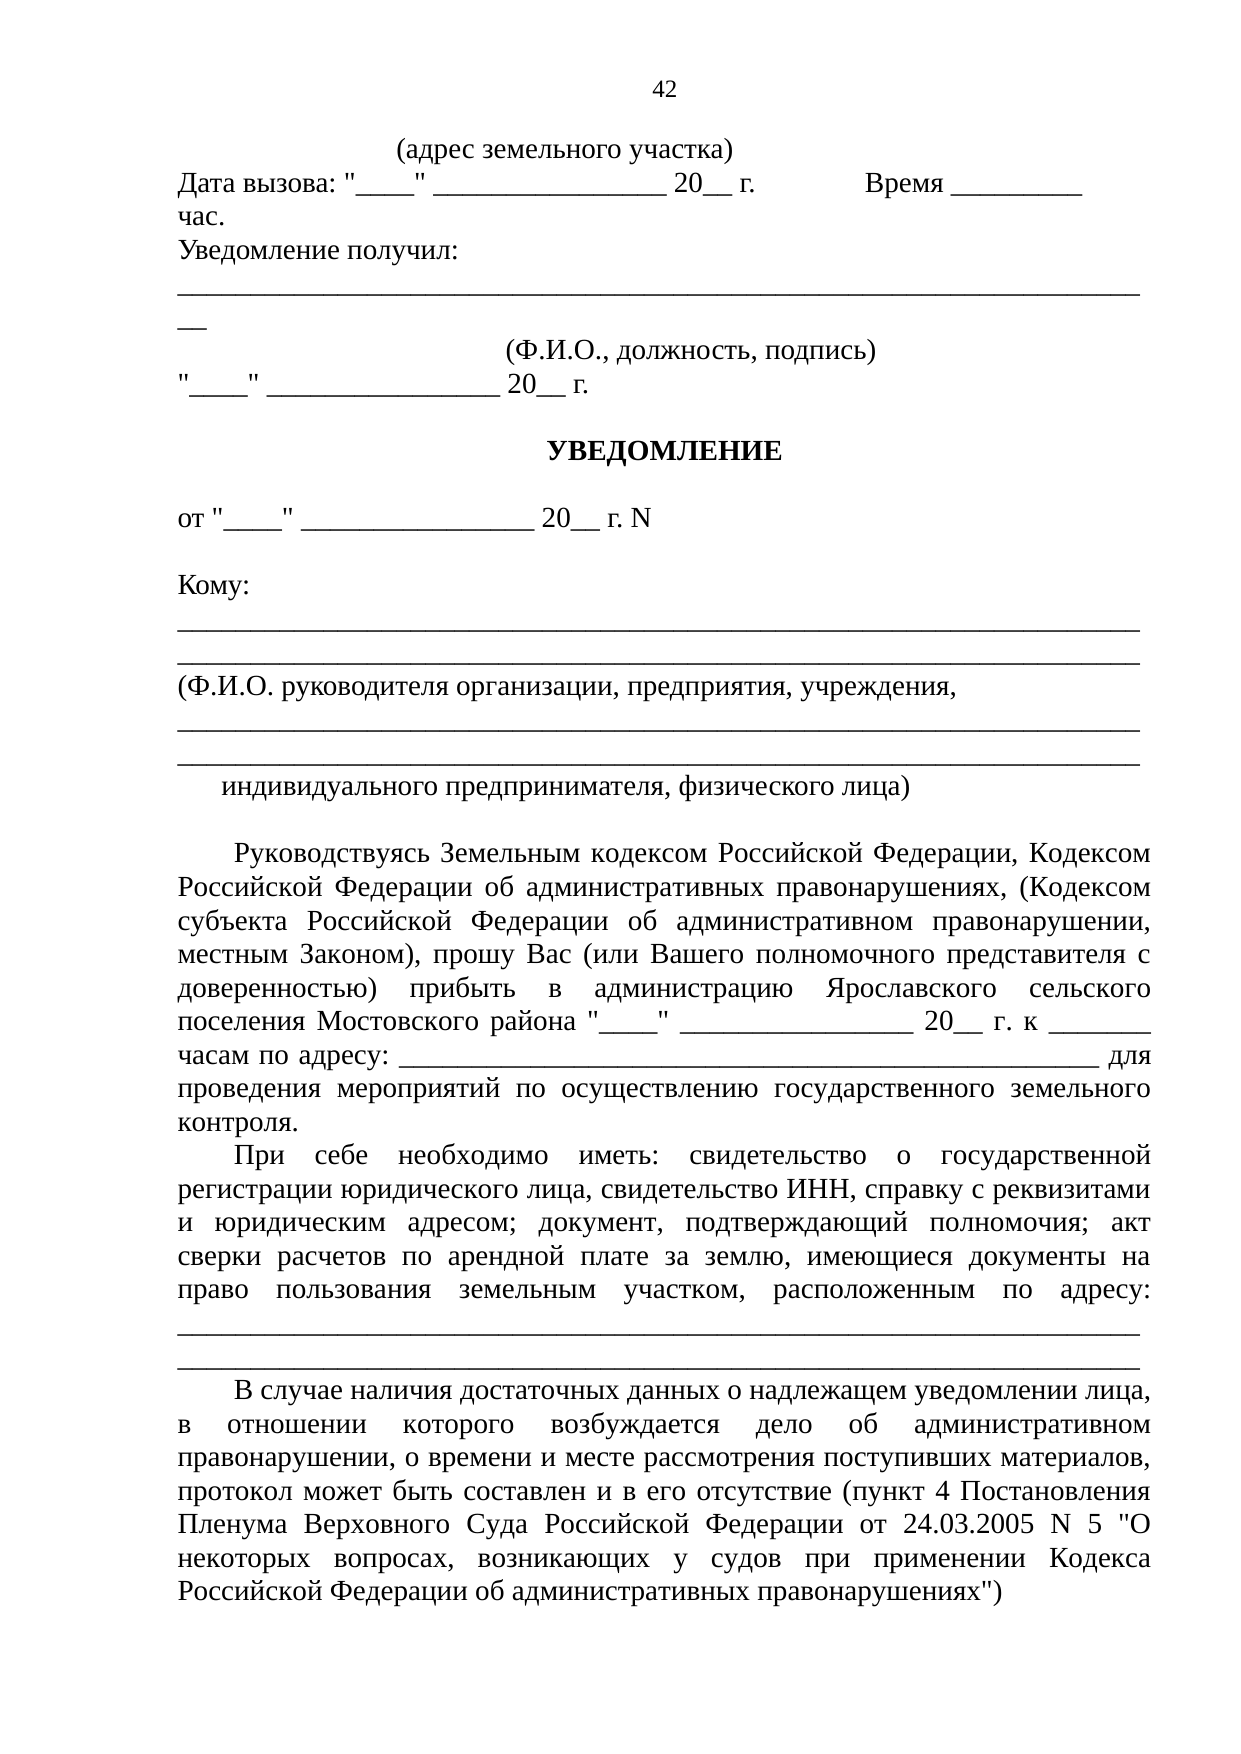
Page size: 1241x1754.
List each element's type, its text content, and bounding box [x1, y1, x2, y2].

text (адрес земельного участка) [177, 131, 1152, 165]
text При себе необходимо иметь: свидетельство о государственной регистрации юридического лица, свидетельство ИНН, справку с реквизитами и юридическим адресом; документ, подтверждающий полномочия; акт сверки расчетов по арендной плате за землю, имеющиеся документы на право пользования земельным участком, расположенным по адресу: ____________________________________________________________________________________________________________________________________ [177, 1137, 1152, 1372]
text ____________________________________________________________________________________________________________________________________ [177, 701, 1152, 768]
text Дата вызова: "____" ________________ 20__ г. Время _________ [177, 165, 1152, 198]
text (Ф.И.О., должность, подпись) [177, 332, 1152, 366]
text (Ф.И.О. руководителя организации, предприятия, учреждения, [177, 668, 1152, 701]
text Руководствуясь Земельным кодексом Российской Федерации, Кодексом Российской Федерации об административных правонарушениях, (Кодексом субъекта Российской Федерации об административном правонарушении, местным Законом), прошу Вас (или Вашего полномочного представителя с доверенностью) прибыть в администрацию Ярославского сельского поселения Мостовского района "____" ________________ 20__ г. к _______ часам по адресу: ________________________________________________ для проведения мероприятий по осуществлению государственного земельного контроля. [177, 836, 1152, 1137]
text индивидуального предпринимателя, физического лица) [177, 768, 1152, 802]
text от "____" ________________ 20__ г. N [177, 500, 1152, 534]
text "____" ________________ 20__ г. [177, 366, 1152, 399]
text Уведомление получил: ____________________________________________________________________ [177, 232, 1152, 332]
text Кому: ____________________________________________________________________________________________________________________________________ [177, 567, 1152, 668]
text час. [177, 198, 1152, 232]
text В случае наличия достаточных данных о надлежащем уведомлении лица, в отношении которого возбуждается дело об административном правонарушении, о времени и месте рассмотрения поступивших материалов, протокол может быть составлен и в его отсутствие (пункт 4 Постановления Пленума Верховного Суда Российской Федерации от 24.03.2005 N 5 "О некоторых вопросах, возникающих у судов при применении Кодекса Российской Федерации об административных правонарушениях") [177, 1372, 1152, 1607]
text УВЕДОМЛЕНИЕ [177, 433, 1152, 467]
